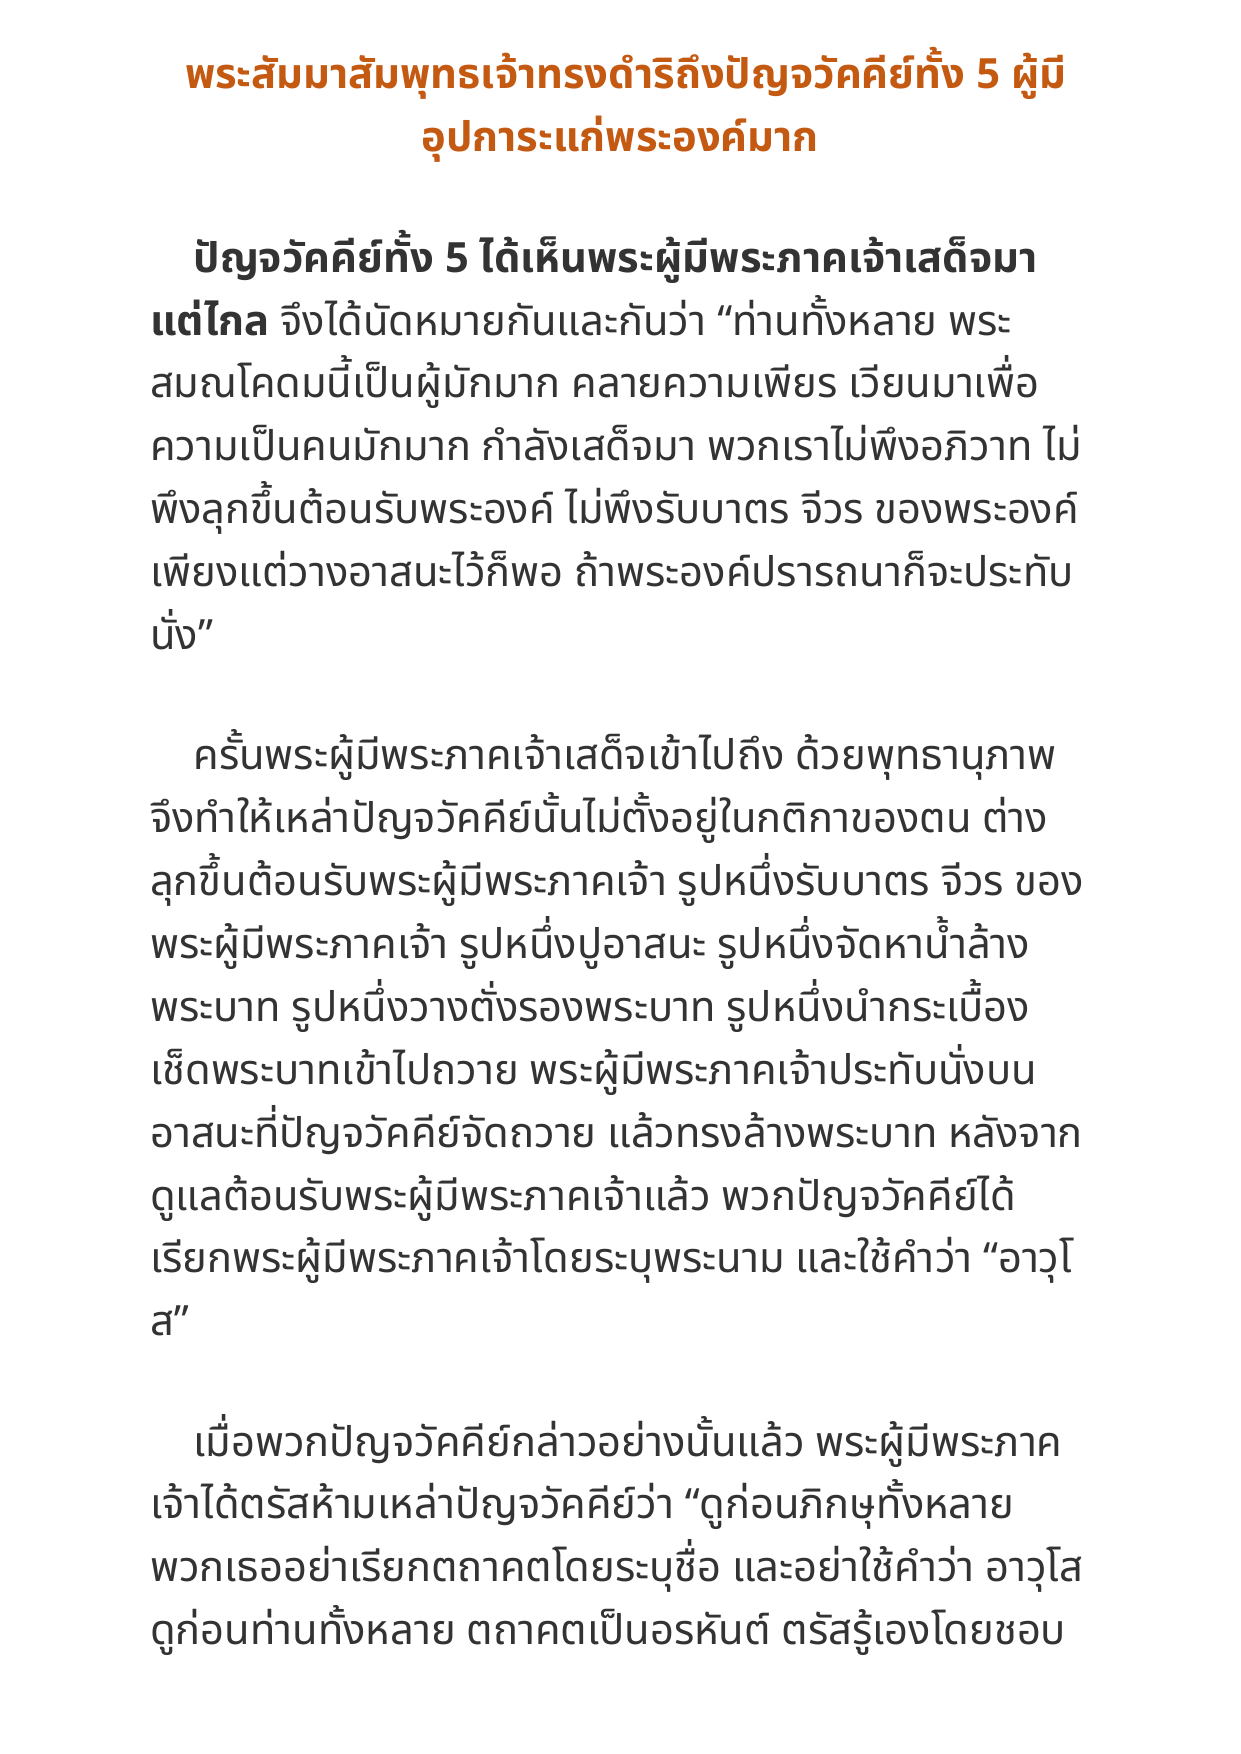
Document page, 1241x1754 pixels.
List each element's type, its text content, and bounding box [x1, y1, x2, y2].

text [150, 1411, 1090, 1663]
text ปัญจวัคคีย์ทั้ง 5 ได้เห็นพระผู้มีพระภาคเจ้าเสด็จมาแต่ไกล จึงได้นัดหมายกันและกันว่า “ท่านทั้งหลาย พระสมณโคดมนี้เป็นผู้มักมาก คลายความเพียร เวียนมาเพื่อความเป็นคนมักมาก กำลังเสด็จมา พวกเราไม่พึงอภิวาท ไม่พึงลุกขึ้นต้อนรับพระองค์ ไม่พึงรับบาตร จีวร ของพระองค์ เพียงแต่วางอาสนะไว้ก็พอ ถ้าพระองค์ปรารถนาก็จะประทับนั่ง” [150, 227, 1090, 668]
text ครั้นพระผู้มีพระภาคเจ้าเสด็จเข้าไปถึง ด้วยพุทธานุภาพจึงทำให้เหล่าปัญจวัคคีย์นั้นไม่ตั้งอยู่ในกติกาของตน ต่างลุกขึ้นต้อนรับพระผู้มีพระภาคเจ้า รูปหนึ่งรับบาตร จีวร ของพระผู้มีพระภาคเจ้า รูปหนึ่งปูอาสนะ รูปหนึ่งจัดหาน้ำล้างพระบาท รูปหนึ่งวางตั่งรองพระบาท รูปหนึ่งนำกระเบื้องเช็ดพระบาทเข้าไปถวาย พระผู้มีพระภาคเจ้าประทับนั่งบนอาสนะที่ปัญจวัคคีย์จัดถวาย แล้วทรงล้างพระบาท หลังจากดูแลต้อนรับพระผู้มีพระภาคเจ้าแล้ว พวกปัญจวัคคีย์ได้เรียกพระผู้มีพระภาคเจ้าโดยระบุพระนาม และใช้คำว่า “อาวุโส” [150, 725, 1090, 1354]
text พระสัมมาสัมพุทธเจ้าทรงดำริถึงปัญจวัคคีย์ทั้ง 5 ผู้มีอุปการะแก่พระองค์มาก [150, 44, 1090, 171]
